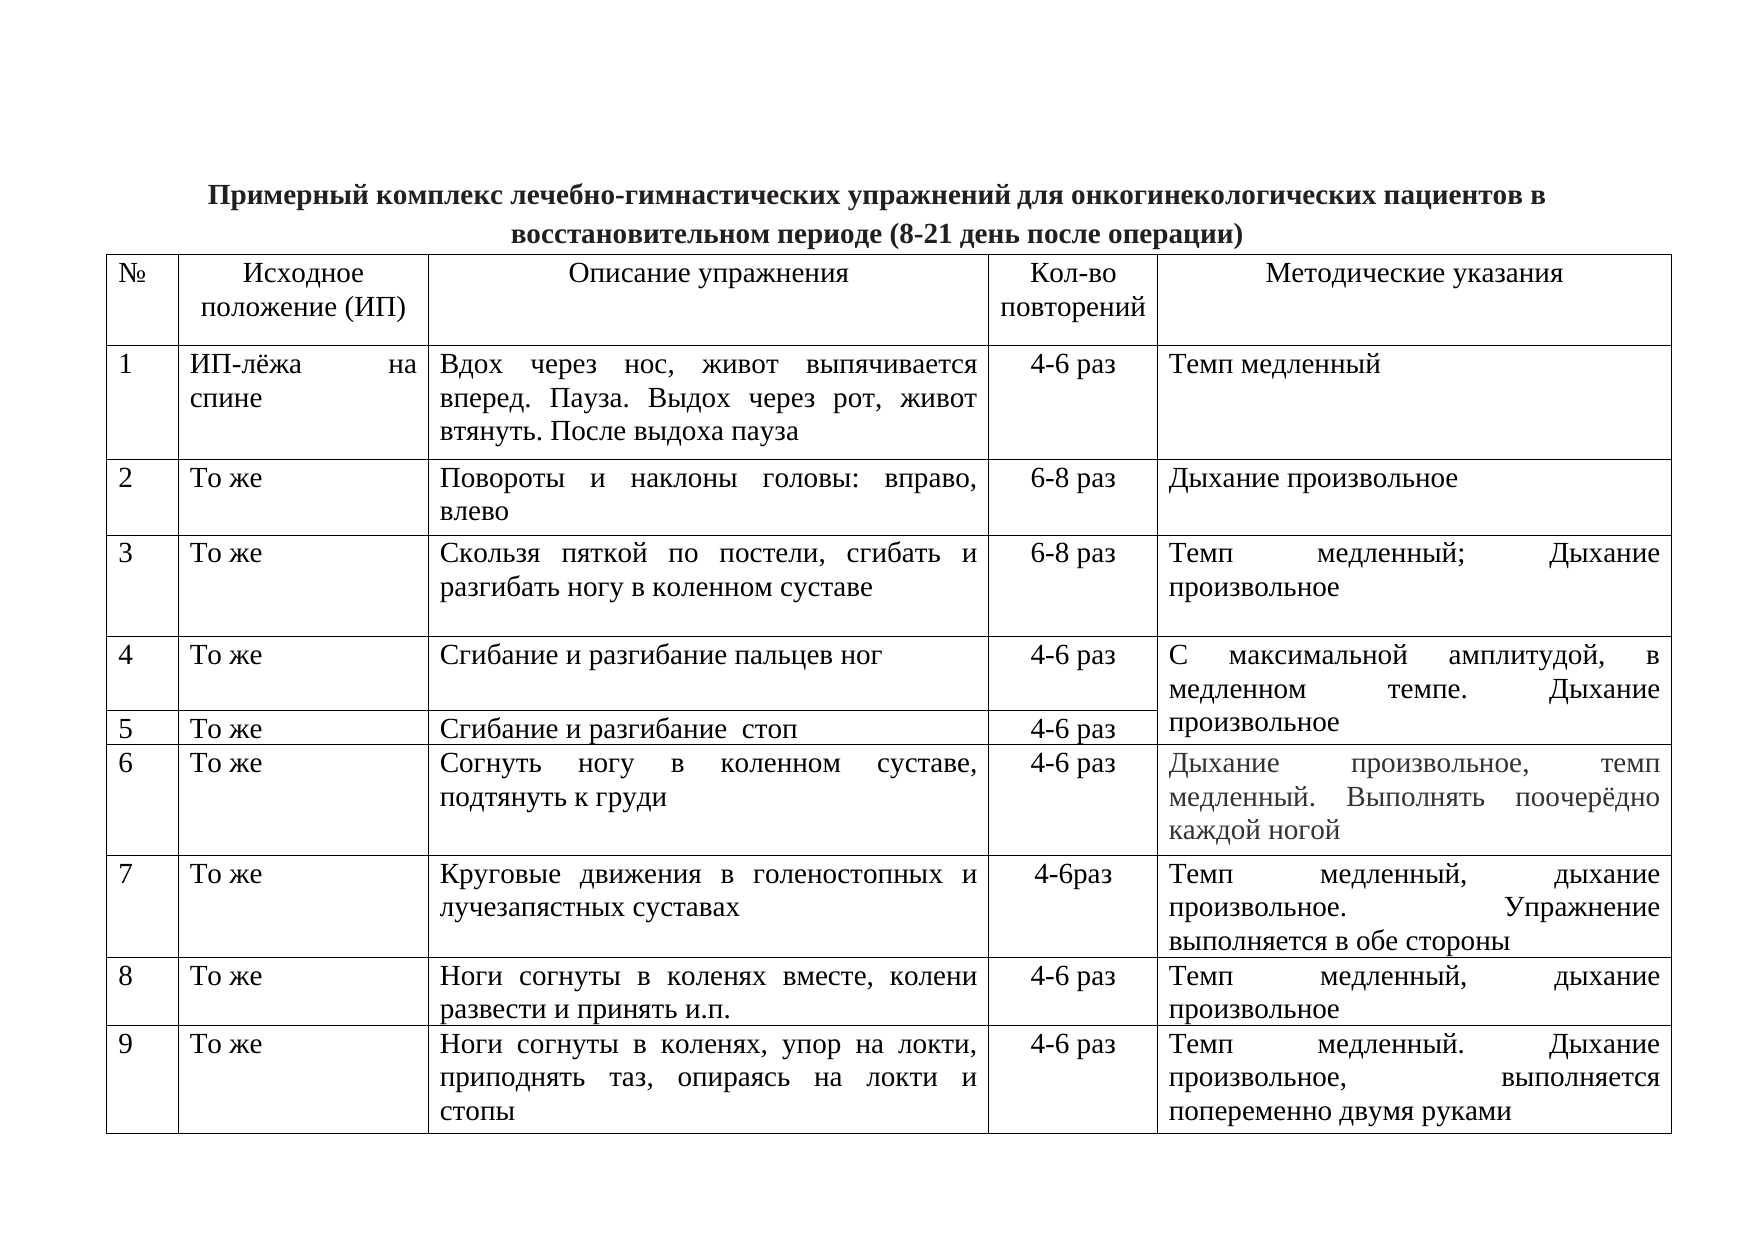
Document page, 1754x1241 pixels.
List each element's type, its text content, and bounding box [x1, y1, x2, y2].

table_cell Повороты и наклоны головы: вправо, влево [429, 460, 988, 534]
table_cell 4 [107, 637, 178, 710]
table_cell Темп медленный. Дыхание произвольное, выполняется попеременно двумя руками [1158, 1026, 1671, 1133]
table_cell То же [179, 958, 428, 1025]
table_cell То же [179, 745, 428, 855]
table_cell То же [179, 460, 428, 534]
table_cell Темп медленный; Дыхание произвольное [1158, 536, 1671, 636]
table_cell 7 [107, 856, 178, 957]
table_cell Скользя пяткой по постели, сгибать и разгибать ногу в коленном суставе [429, 536, 988, 636]
table_cell Круговые движения в голеностопных и лучезапястных суставах [429, 856, 988, 957]
table_cell То же [179, 637, 428, 710]
table_cell 6-8 раз [989, 460, 1157, 534]
table_cell 8 [107, 958, 178, 1025]
table_cell Вдох через нос, живот выпячивается вперед. Пауза. Выдох через рот, живот втянуть. После выдоха пауза [429, 346, 988, 459]
table_header № [107, 255, 178, 345]
table_cell ИП-лёжа на спине [179, 346, 428, 459]
table_cell Темп медленный, дыхание произвольное. Упражнение выполняется в обе стороны [1158, 856, 1671, 957]
table_header Методические указания [1158, 255, 1671, 345]
table_cell Сгибание и разгибание пальцев ног [429, 637, 988, 710]
table_cell 4-6раз [989, 856, 1157, 957]
table_cell То же [179, 856, 428, 957]
table_cell Сгибание и разгибание стоп [429, 711, 988, 744]
table_cell 9 [107, 1026, 178, 1133]
table_cell 3 [107, 536, 178, 636]
table_header Исходное положение (ИП) [179, 255, 428, 345]
table_cell 4-6 раз [989, 1026, 1157, 1133]
table_cell 2 [107, 460, 178, 534]
table_cell 4-6 раз [989, 711, 1157, 744]
table_cell 1 [107, 346, 178, 459]
table_cell То же [179, 536, 428, 636]
table_cell Ноги согнуты в коленях, упор на локти, приподнять таз, опираясь на локти и стопы [429, 1026, 988, 1133]
table_cell Дыхание произвольное, темп медленный. Выполнять поочерёдно каждой ногой [1158, 745, 1671, 855]
table_cell 4-6 раз [989, 346, 1157, 459]
table_cell То же [179, 711, 428, 744]
table_cell Ноги согнуты в коленях вместе, колени развести и принять и.п. [429, 958, 988, 1025]
table_cell Темп медленный [1158, 346, 1671, 459]
table_cell То же [179, 1026, 428, 1133]
table_cell С максимальной амплитудой, в медленном темпе. Дыхание произвольное [1158, 637, 1671, 744]
table_cell 4-6 раз [989, 637, 1157, 710]
text Примерный комплекс лечебно-гимнастических упражнений для онкогинекологических пациентов в восстановительном периоде (8-21 день после операции) [118, 177, 1636, 249]
table_cell Согнуть ногу в коленном суставе, подтянуть к груди [429, 745, 988, 855]
table_cell Дыхание произвольное [1158, 460, 1671, 534]
table_cell 6 [107, 745, 178, 855]
table_header Кол-во повторений [989, 255, 1157, 345]
table_cell 4-6 раз [989, 745, 1157, 855]
table_cell Темп медленный, дыхание произвольное [1158, 958, 1671, 1025]
table_cell 6-8 раз [989, 536, 1157, 636]
table_cell 5 [107, 711, 178, 744]
table_header Описание упражнения [429, 255, 988, 345]
table_cell 4-6 раз [989, 958, 1157, 1025]
